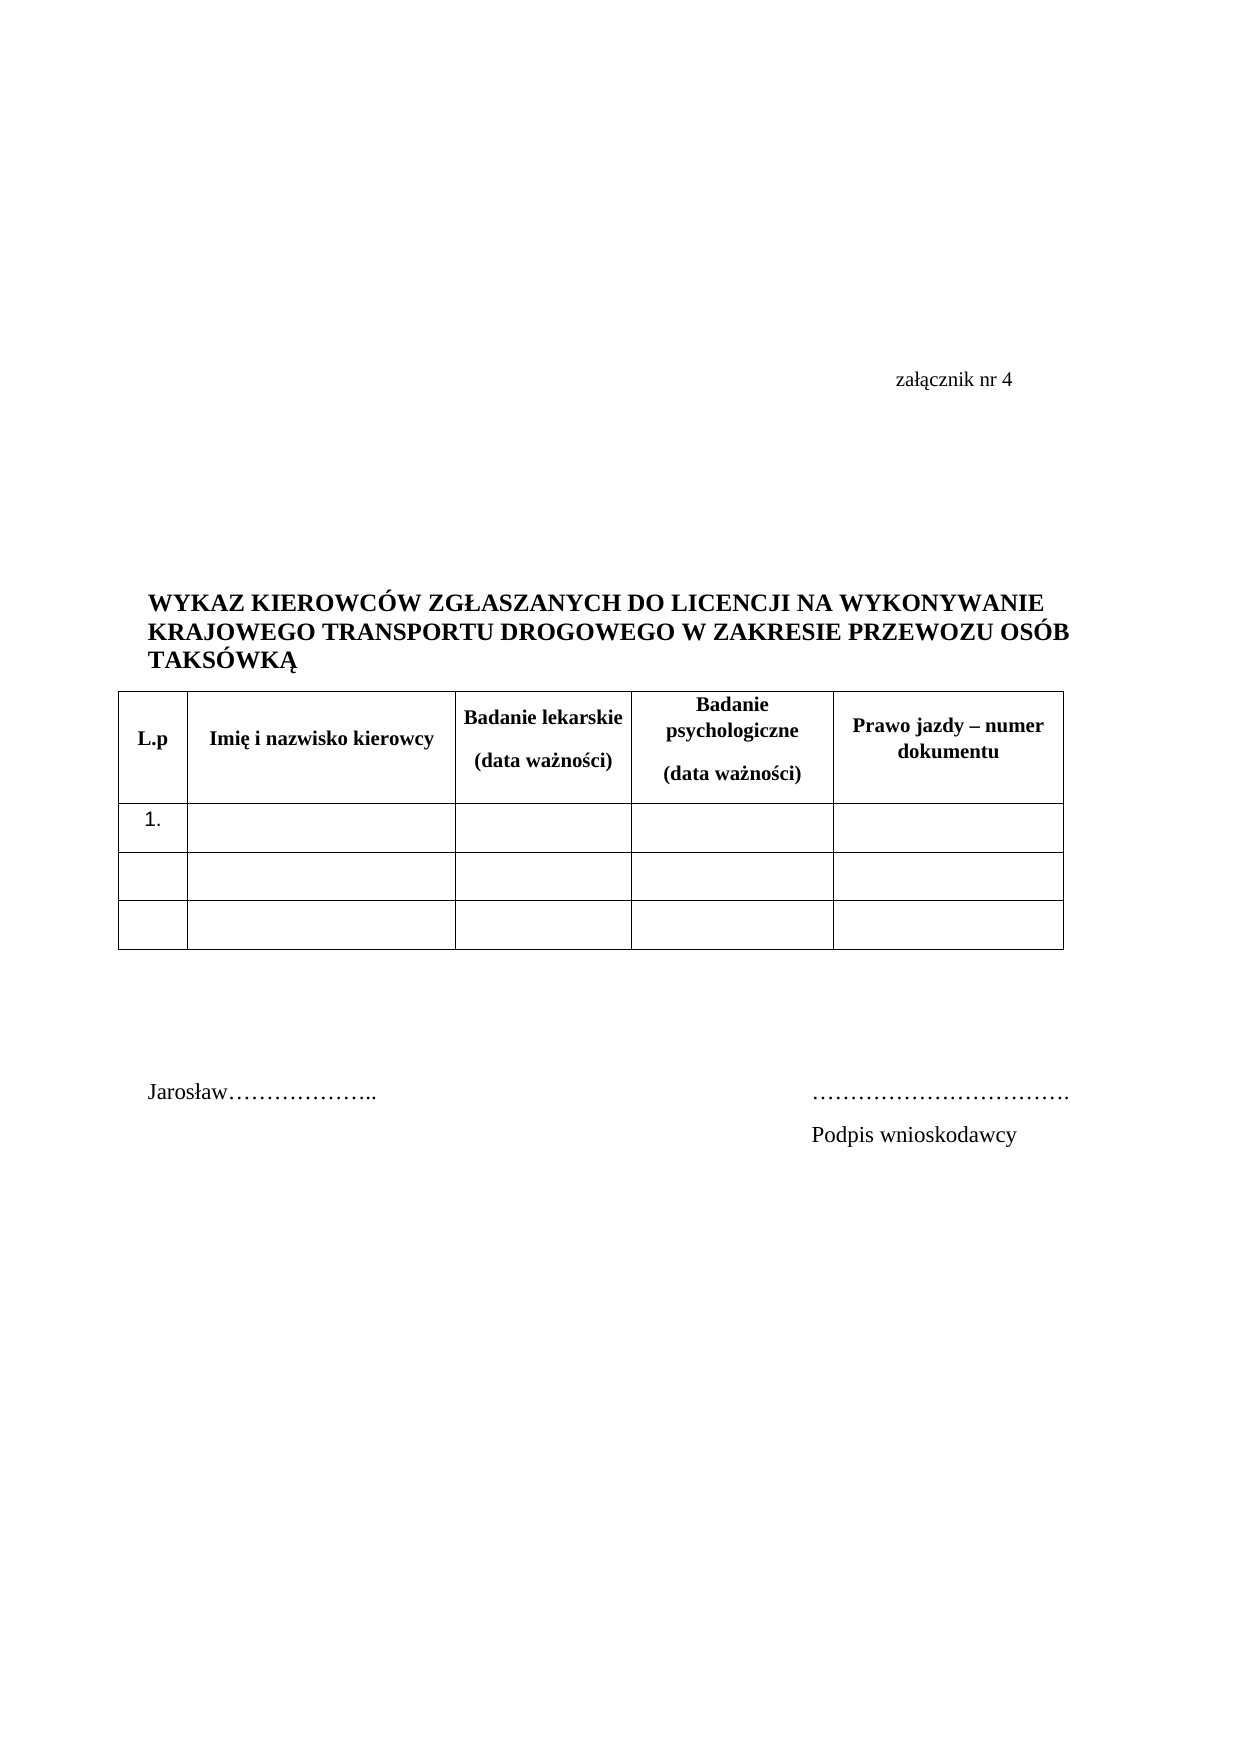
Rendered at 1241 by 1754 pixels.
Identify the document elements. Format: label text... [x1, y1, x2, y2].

text WYKAZ KIEROWCÓW ZGŁASZANYCH DO LICENCJI NA WYKONYWANIE KRAJOWEGO TRANSPORTU DROGOWEGO W ZAKRESIE PRZEWOZU OSÓB TAKSÓWKĄ [148, 588, 1093, 674]
table_header Prawo jazdy – numer dokumentu [834, 692, 1063, 803]
table_cell [632, 804, 833, 852]
table_cell [834, 901, 1063, 949]
text Jarosław……………….. ……………………………. [148, 1078, 1093, 1104]
text załącznik nr 4 [885, 367, 1093, 391]
table_cell [188, 853, 455, 900]
table_cell [188, 804, 455, 852]
table_cell [834, 853, 1063, 900]
table_cell [119, 901, 187, 949]
table_cell [188, 901, 455, 949]
table_cell [632, 853, 833, 900]
table_header Imię i nazwisko kierowcy [188, 692, 455, 803]
table_cell 1. [119, 804, 187, 852]
text Podpis wnioskodawcy [148, 1121, 1093, 1148]
table_cell [456, 901, 631, 949]
table_cell [119, 853, 187, 900]
table_cell [456, 804, 631, 852]
table_header Badanie psychologiczne (data ważności) [632, 692, 833, 803]
table_cell [456, 853, 631, 900]
table_header Badanie lekarskie (data ważności) [456, 692, 631, 803]
table_header L.p [119, 692, 187, 803]
table_cell [834, 804, 1063, 852]
table_cell [632, 901, 833, 949]
